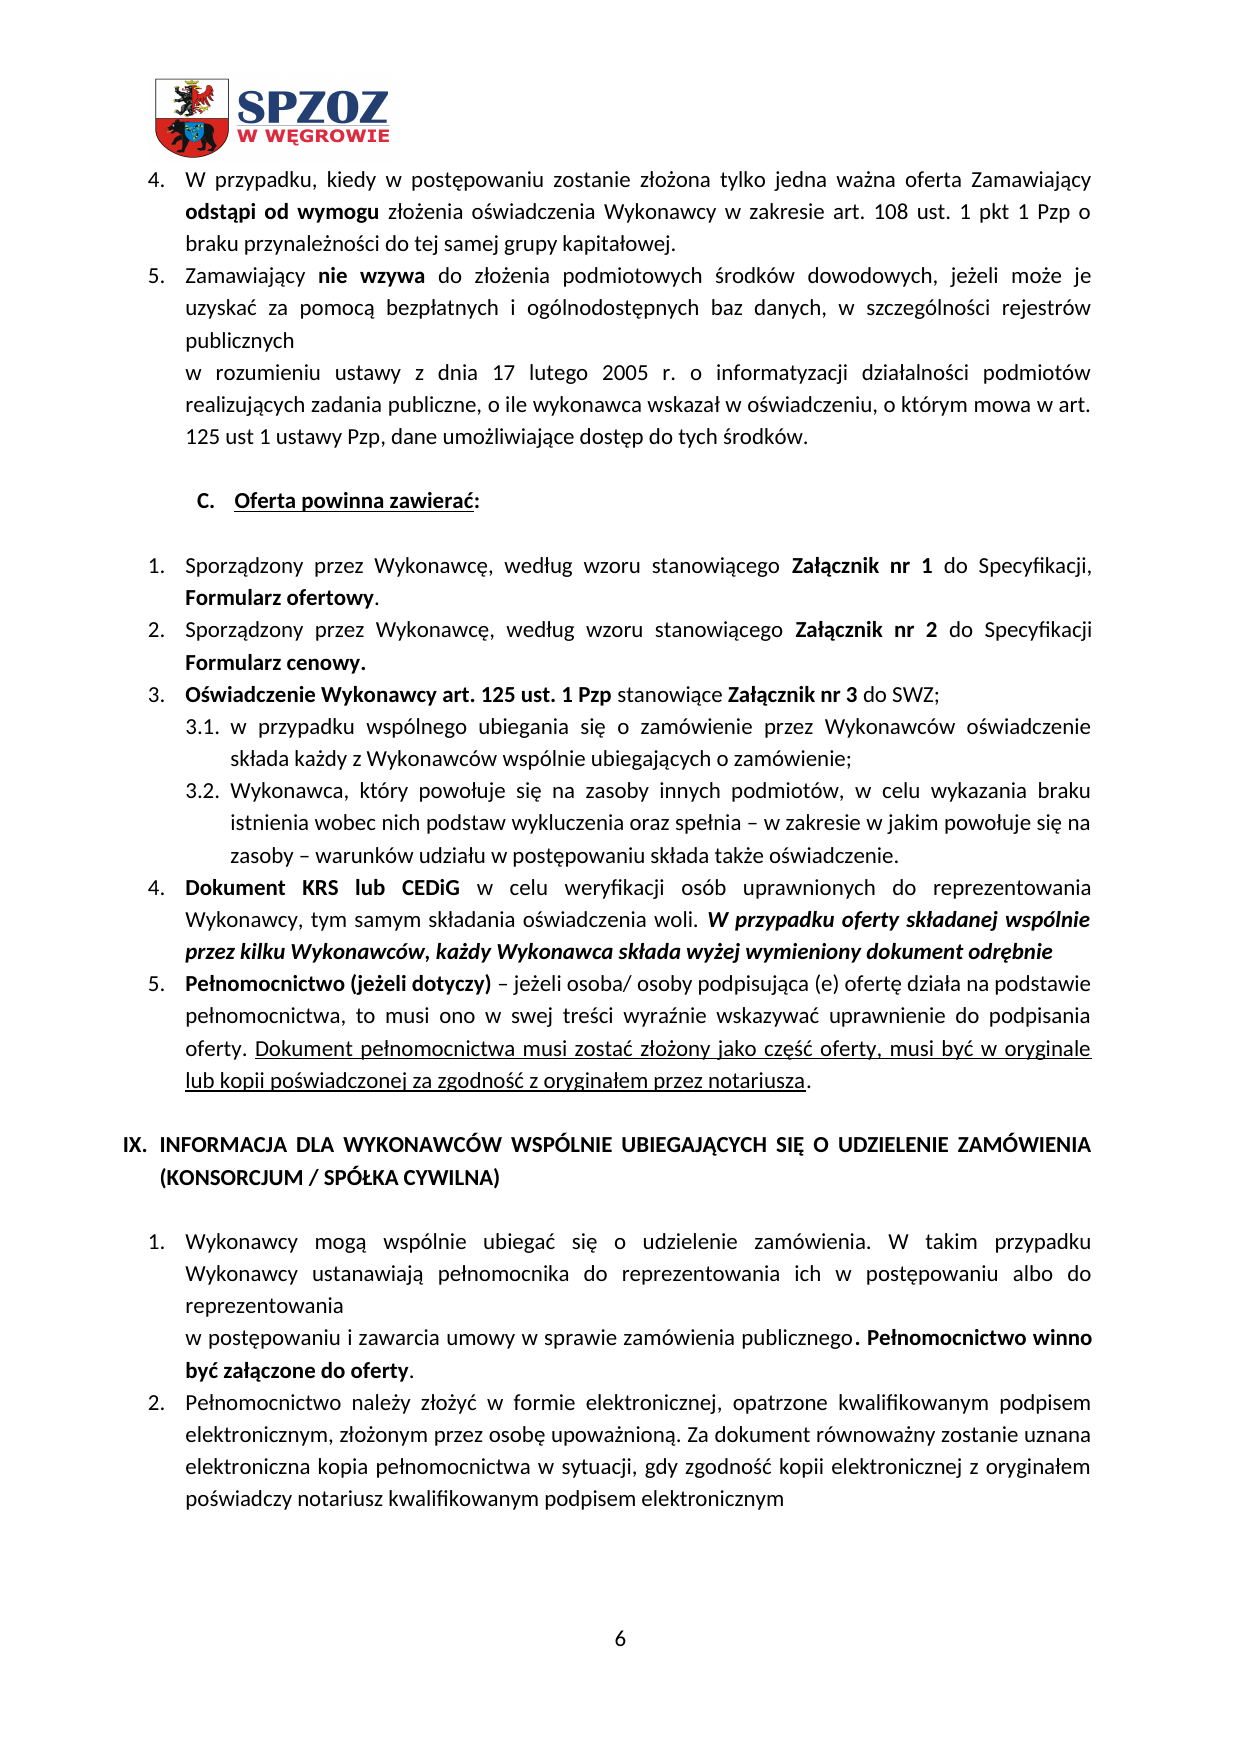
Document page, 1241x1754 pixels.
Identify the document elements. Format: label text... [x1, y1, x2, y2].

list Oświadczenie Wykonawcy art. 125 ust. 1 Pzp stanowiące Załącznik nr 3 do SWZ; [148, 680, 1093, 708]
list w przypadku wspólnego ubiegania się o zamówienie przez Wykonawców oświadczenie składa każdy z Wykonawców wspólnie ubiegających o zamówienie; [185, 712, 1093, 772]
list Pełnomocnictwo należy złożyć w formie elektronicznej, opatrzone kwalifikowanym podpisem elektronicznym, złożonym przez osobę upoważnioną. Za dokument równoważny zostanie uznana elektroniczna kopia pełnomocnictwa w sytuacji, gdy zgodność kopii elektronicznej z oryginałem poświadczy notariusz kwalifikowanym podpisem elektronicznym [148, 1388, 1093, 1512]
list Sporządzony przez Wykonawcę, według wzoru stanowiącego Załącznik nr 1 do Specyfikacji, Formularz ofertowy. [148, 551, 1093, 611]
list Wykonawcy mogą wspólnie ubiegać się o udzielenie zamówienia. W takim przypadku Wykonawcy ustanawiają pełnomocnika do reprezentowania ich w postępowaniu albo do reprezentowania w postępowaniu i zawarcia umowy w sprawie zamówienia publicznego. Pełnomocnictwo winno być załączone do oferty. [148, 1227, 1093, 1384]
list Pełnomocnictwo (jeżeli dotyczy) – jeżeli osoba/ osoby podpisująca (e) ofertę działa na podstawie pełnomocnictwa, to musi ono w swej treści wyraźnie wskazywać uprawnienie do podpisania oferty. Dokument pełnomocnictwa musi zostać złożony jako część oferty, musi być w oryginale lub kopii poświadczonej za zgodność z oryginałem przez notariusza. [148, 969, 1093, 1094]
list W przypadku, kiedy w postępowaniu zostanie złożona tylko jedna ważna oferta Zamawiający odstąpi od wymogu złożenia oświadczenia Wykonawcy w zakresie art. 108 ust. 1 pkt 1 Pzp o braku przynależności do tej samej grupy kapitałowej. [148, 165, 1093, 257]
list INFORMACJA DLA WYKONAWCÓW WSPÓLNIE UBIEGAJĄCYCH SIĘ O UDZIELENIE ZAMÓWIENIA (KONSORCJUM / SPÓŁKA CYWILNA) [148, 1130, 1093, 1191]
list Zamawiający nie wzywa do złożenia podmiotowych środków dowodowych, jeżeli może je uzyskać za pomocą bezpłatnych i ogólnodostępnych baz danych, w szczególności rejestrów publicznych w rozumieniu ustawy z dnia 17 lutego 2005 r. o informatyzacji działalności podmiotów realizujących zadania publiczne, o ile wykonawca wskazał w oświadczeniu, o którym mowa w art. 125 ust 1 ustawy Pzp, dane umożliwiające dostęp do tych środków. [148, 261, 1093, 450]
list Dokument KRS lub CEDiG w celu weryfikacji osób uprawnionych do reprezentowania Wykonawcy, tym samym składania oświadczenia woli. W przypadku oferty składanej wspólnie przez kilku Wykonawców, każdy Wykonawca składa wyżej wymieniony dokument odrębnie [148, 873, 1093, 965]
list Sporządzony przez Wykonawcę, według wzoru stanowiącego Załącznik nr 2 do Specyfikacji Formularz cenowy. [148, 615, 1093, 676]
list Oferta powinna zawierać: [197, 487, 1093, 515]
list Wykonawca, który powołuje się na zasoby innych podmiotów, w celu wykazania braku istnienia wobec nich podstaw wykluczenia oraz spełnia – w zakresie w jakim powołuje się na zasoby – warunków udziału w postępowaniu składa także oświadczenie. [185, 776, 1093, 869]
picture [147, 73, 400, 165]
